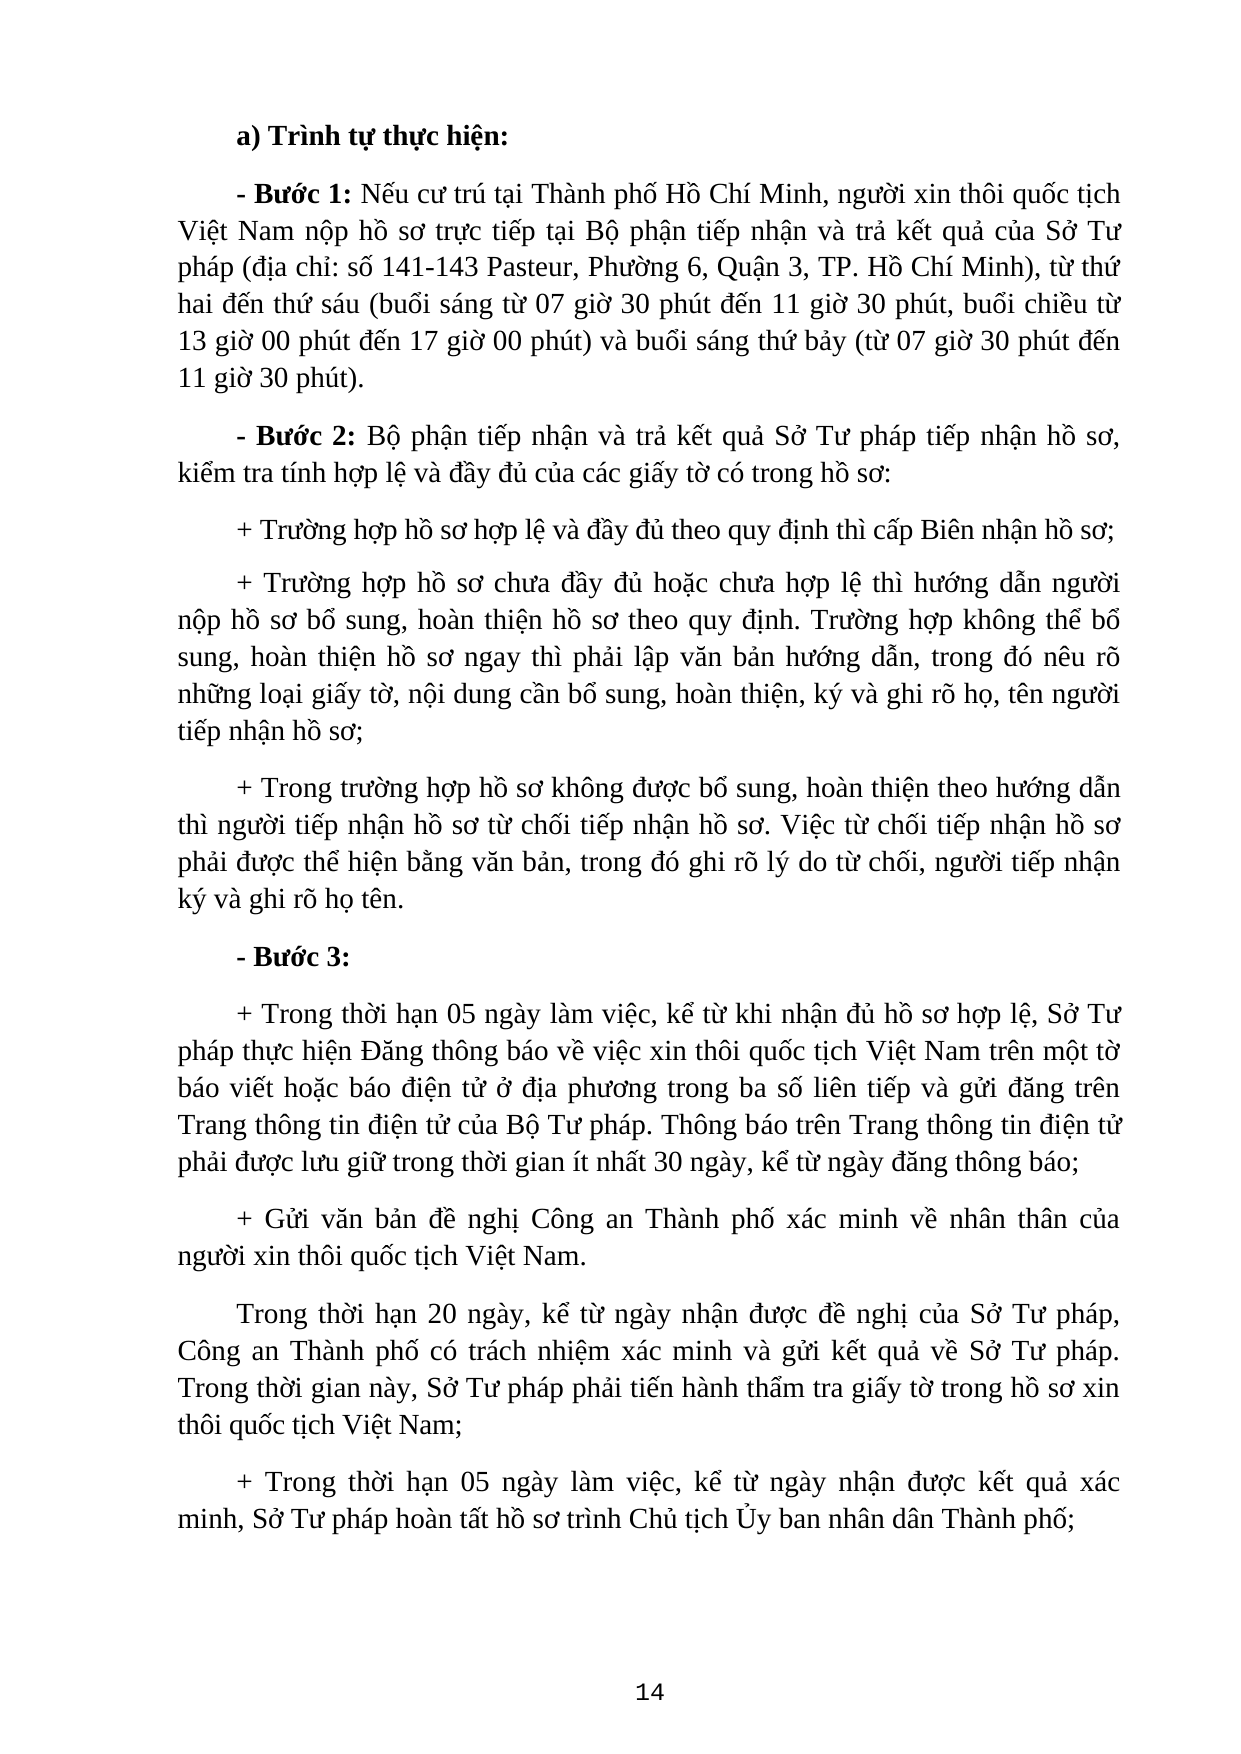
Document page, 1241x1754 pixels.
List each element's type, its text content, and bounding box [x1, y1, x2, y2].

text Trong thời hạn 20 ngày, kể từ ngày nhận được đề nghị của Sở Tư pháp, Công an Thành phố có trách nhiệm xác minh và gửi kết quả về Sở Tư pháp. Trong thời gian này, Sở Tư pháp phải tiến hành thẩm tra giấy tờ trong hồ sơ xin thôi quốc tịch Việt Nam; [177, 1296, 1122, 1440]
text + Trường hợp hồ sơ hợp lệ và đầy đủ theo quy định thì cấp Biên nhận hồ sơ; [177, 512, 1122, 546]
text - Bước 3: [177, 939, 1122, 972]
text + Trường hợp hồ sơ chưa đầy đủ hoặc chưa hợp lệ thì hướng dẫn người nộp hồ sơ bổ sung, hoàn thiện hồ sơ theo quy định. Trường hợp không thể bổ sung, hoàn thiện hồ sơ ngay thì phải lập văn bản hướng dẫn, trong đó nêu rõ những loại giấy tờ, nội dung cần bổ sung, hoàn thiện, ký và ghi rõ họ, tên người tiếp nhận hồ sơ; [177, 709, 1122, 746]
text + Trong trường hợp hồ sơ không được bổ sung, hoàn thiện theo hướng dẫn thì người tiếp nhận hồ sơ từ chối tiếp nhận hồ sơ. Việc từ chối tiếp nhận hồ sơ phải được thể hiện bằng văn bản, trong đó ghi rõ lý do từ chối, người tiếp nhận ký và ghi rõ họ tên. [177, 878, 1122, 914]
text + Trường hợp hồ sơ chưa đầy đủ hoặc chưa hợp lệ thì hướng dẫn người nộp hồ sơ bổ sung, hoàn thiện hồ sơ theo quy định. Trường hợp không thể bổ sung, hoàn thiện hồ sơ ngay thì phải lập văn bản hướng dẫn, trong đó nêu rõ những loại giấy tờ, nội dung cần bổ sung, hoàn thiện, ký và ghi rõ họ, tên người tiếp nhận hồ sơ; [177, 565, 1122, 602]
text + Trong thời hạn 05 ngày làm việc, kể từ ngày nhận được kết quả xác minh, Sở Tư pháp hoàn tất hồ sơ trình Chủ tịch Ủy ban nhân dân Thành phố; [177, 1464, 1122, 1535]
text + Trong trường hợp hồ sơ không được bổ sung, hoàn thiện theo hướng dẫn thì người tiếp nhận hồ sơ từ chối tiếp nhận hồ sơ. Việc từ chối tiếp nhận hồ sơ phải được thể hiện bằng văn bản, trong đó ghi rõ lý do từ chối, người tiếp nhận ký và ghi rõ họ tên. [177, 770, 1122, 807]
text a) Trình tự thực hiện: [177, 118, 1122, 152]
text - Bước 2: Bộ phận tiếp nhận và trả kết quả Sở Tư pháp tiếp nhận hồ sơ, kiểm tra tính hợp lệ và đầy đủ của các giấy tờ có trong hồ sơ: [177, 418, 1122, 488]
text - Bước 1: Nếu cư trú tại Thành phố Hồ Chí Minh, người xin thôi quốc tịch Việt Nam nộp hồ sơ trực tiếp tại Bộ phận tiếp nhận và trả kết quả của Sở Tư pháp (địa chỉ: số 141-143 Pasteur, Phường 6, Quận 3, TP. Hồ Chí Minh), từ thứ hai đến thứ sáu (buổi sáng từ 07 giờ 30 phút đến 11 giờ 30 phút, buổi chiều từ 13 giờ 00 phút đến 17 giờ 00 phút) và buổi sáng thứ bảy (từ 07 giờ 30 phút đến 11 giờ 30 phút). [177, 176, 1122, 394]
text + Gửi văn bản đề nghị Công an Thành phố xác minh về nhân thân của người xin thôi quốc tịch Việt Nam. [177, 1202, 1122, 1272]
text + Trong thời hạn 05 ngày làm việc, kể từ khi nhận đủ hồ sơ hợp lệ, Sở Tư pháp thực hiện Đăng thông báo về việc xin thôi quốc tịch Việt Nam trên một tờ báo viết hoặc báo điện tử ở địa phương trong ba số liên tiếp và gửi đăng trên Trang thông tin điện tử của Bộ Tư pháp. Thông báo trên Trang thông tin điện tử phải được lưu giữ trong thời gian ít nhất 30 ngày, kể từ ngày đăng thông báo; [177, 996, 1122, 1177]
